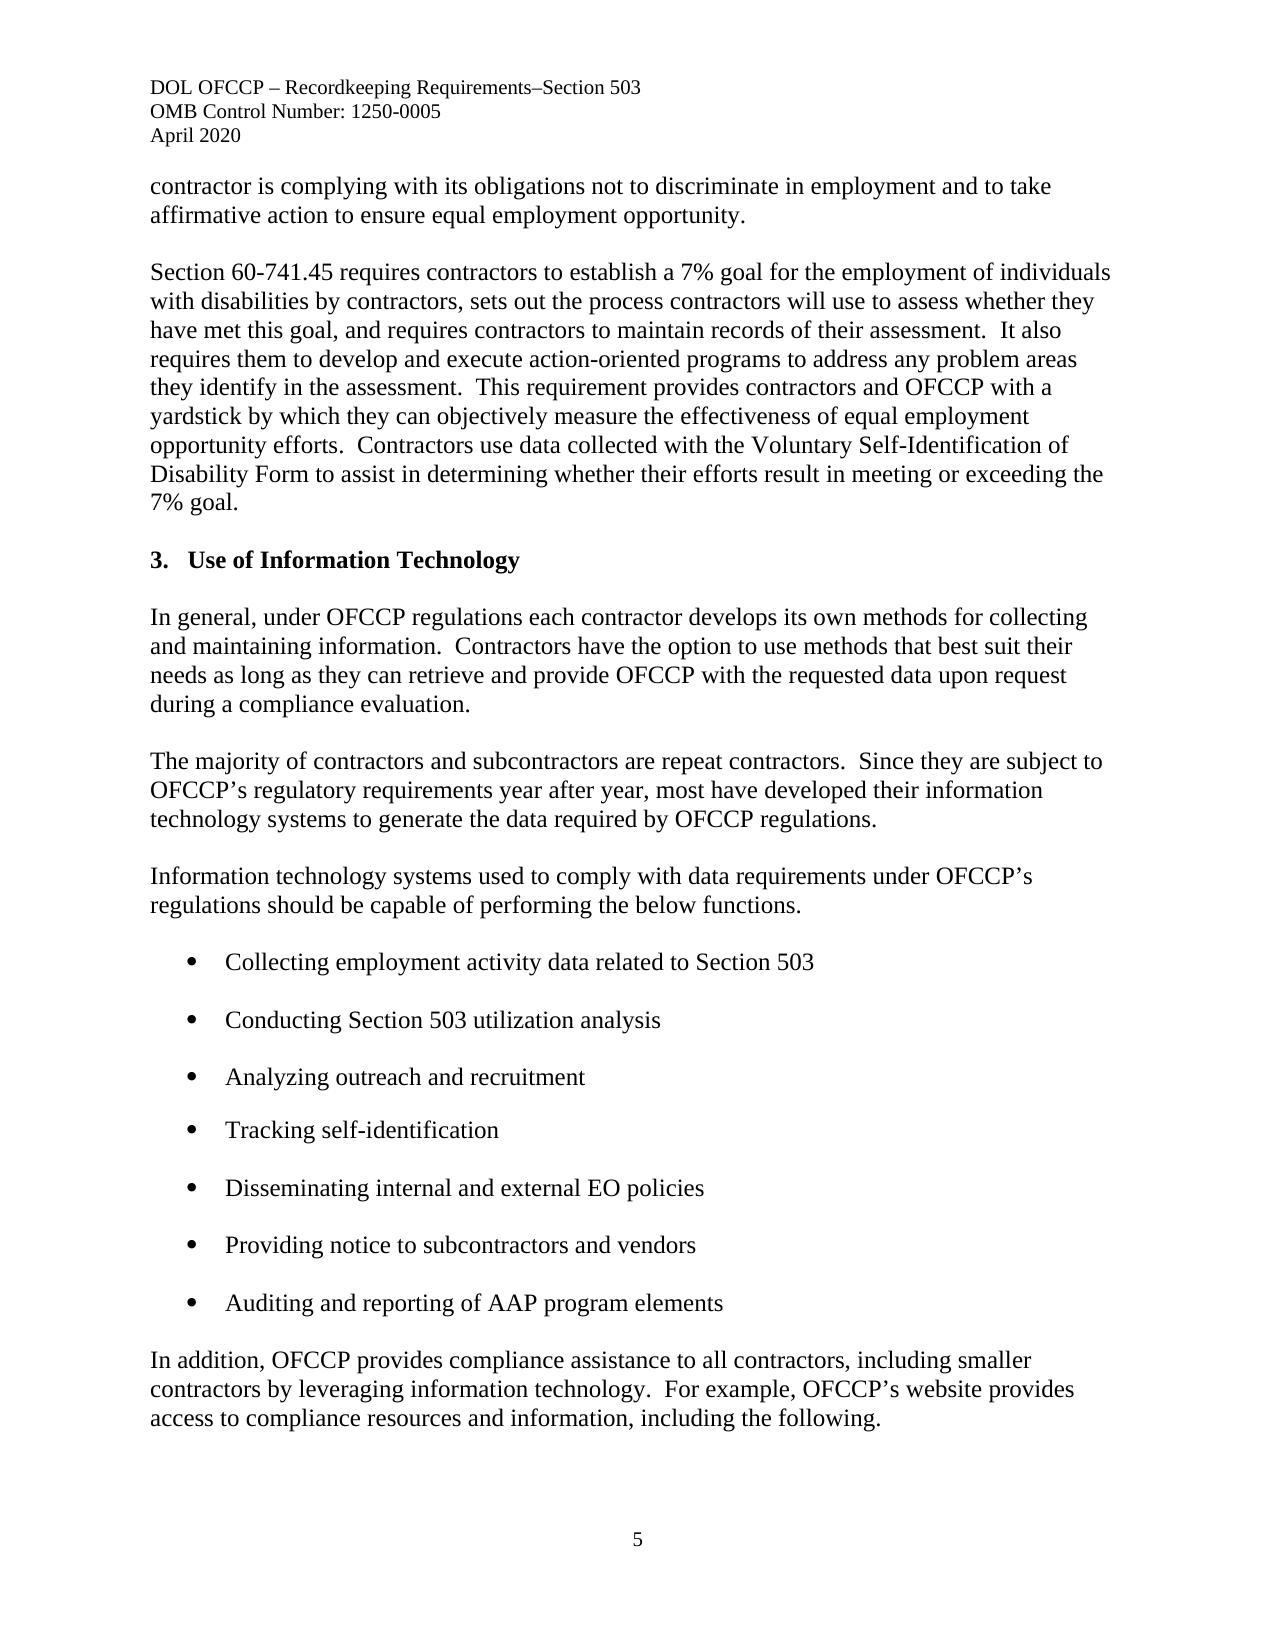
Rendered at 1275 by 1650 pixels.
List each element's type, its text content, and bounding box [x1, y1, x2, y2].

text In general, under OFCCP regulations each contractor develops its own methods for collecting and maintaining information. Contractors have the option to use methods that best suit their needs as long as they can retrieve and provide OFCCP with the requested data upon request during a compliance evaluation. [150, 602, 1125, 717]
list Conducting Section 503 utilization analysis [187, 1005, 1125, 1034]
list Disseminating internal and external EO policies [187, 1173, 1125, 1202]
list Collecting employment activity data related to Section 503 [187, 947, 1125, 976]
list Use of Information Technology [150, 545, 1125, 574]
list Tracking self-identification [187, 1115, 1125, 1144]
text The majority of contractors and subcontractors are repeat contractors. Since they are subject to OFCCP’s regulatory requirements year after year, most have developed their information technology systems to generate the data required by OFCCP regulations. [150, 746, 1125, 832]
list Analyzing outreach and recruitment [187, 1062, 1125, 1091]
text In addition, OFCCP provides compliance assistance to all contractors, including smaller contractors by leveraging information technology. For example, OFCCP’s website provides access to compliance resources and information, including the following. [150, 1345, 1125, 1432]
list Auditing and reporting of AAP program elements [187, 1288, 1125, 1317]
list Providing notice to subcontractors and vendors [187, 1230, 1125, 1259]
text Information technology systems used to comply with data requirements under OFCCP’s regulations should be capable of performing the below functions. [150, 861, 1125, 919]
text Section 60-741.45 requires contractors to establish a 7% goal for the employment of individuals with disabilities by contractors, sets out the process contractors will use to assess whether they have met this goal, and requires contractors to maintain records of their assessment. It also requires them to develop and execute action-oriented programs to address any problem areas they identify in the assessment. This requirement provides contractors and OFCCP with a yardstick by which they can objectively measure the effectiveness of equal employment opportunity efforts. Contractors use data collected with the Voluntary Self-Identification of Disability Form to assist in determining whether their efforts result in meeting or exceeding the 7% goal. [150, 257, 1125, 516]
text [150, 171, 1125, 229]
